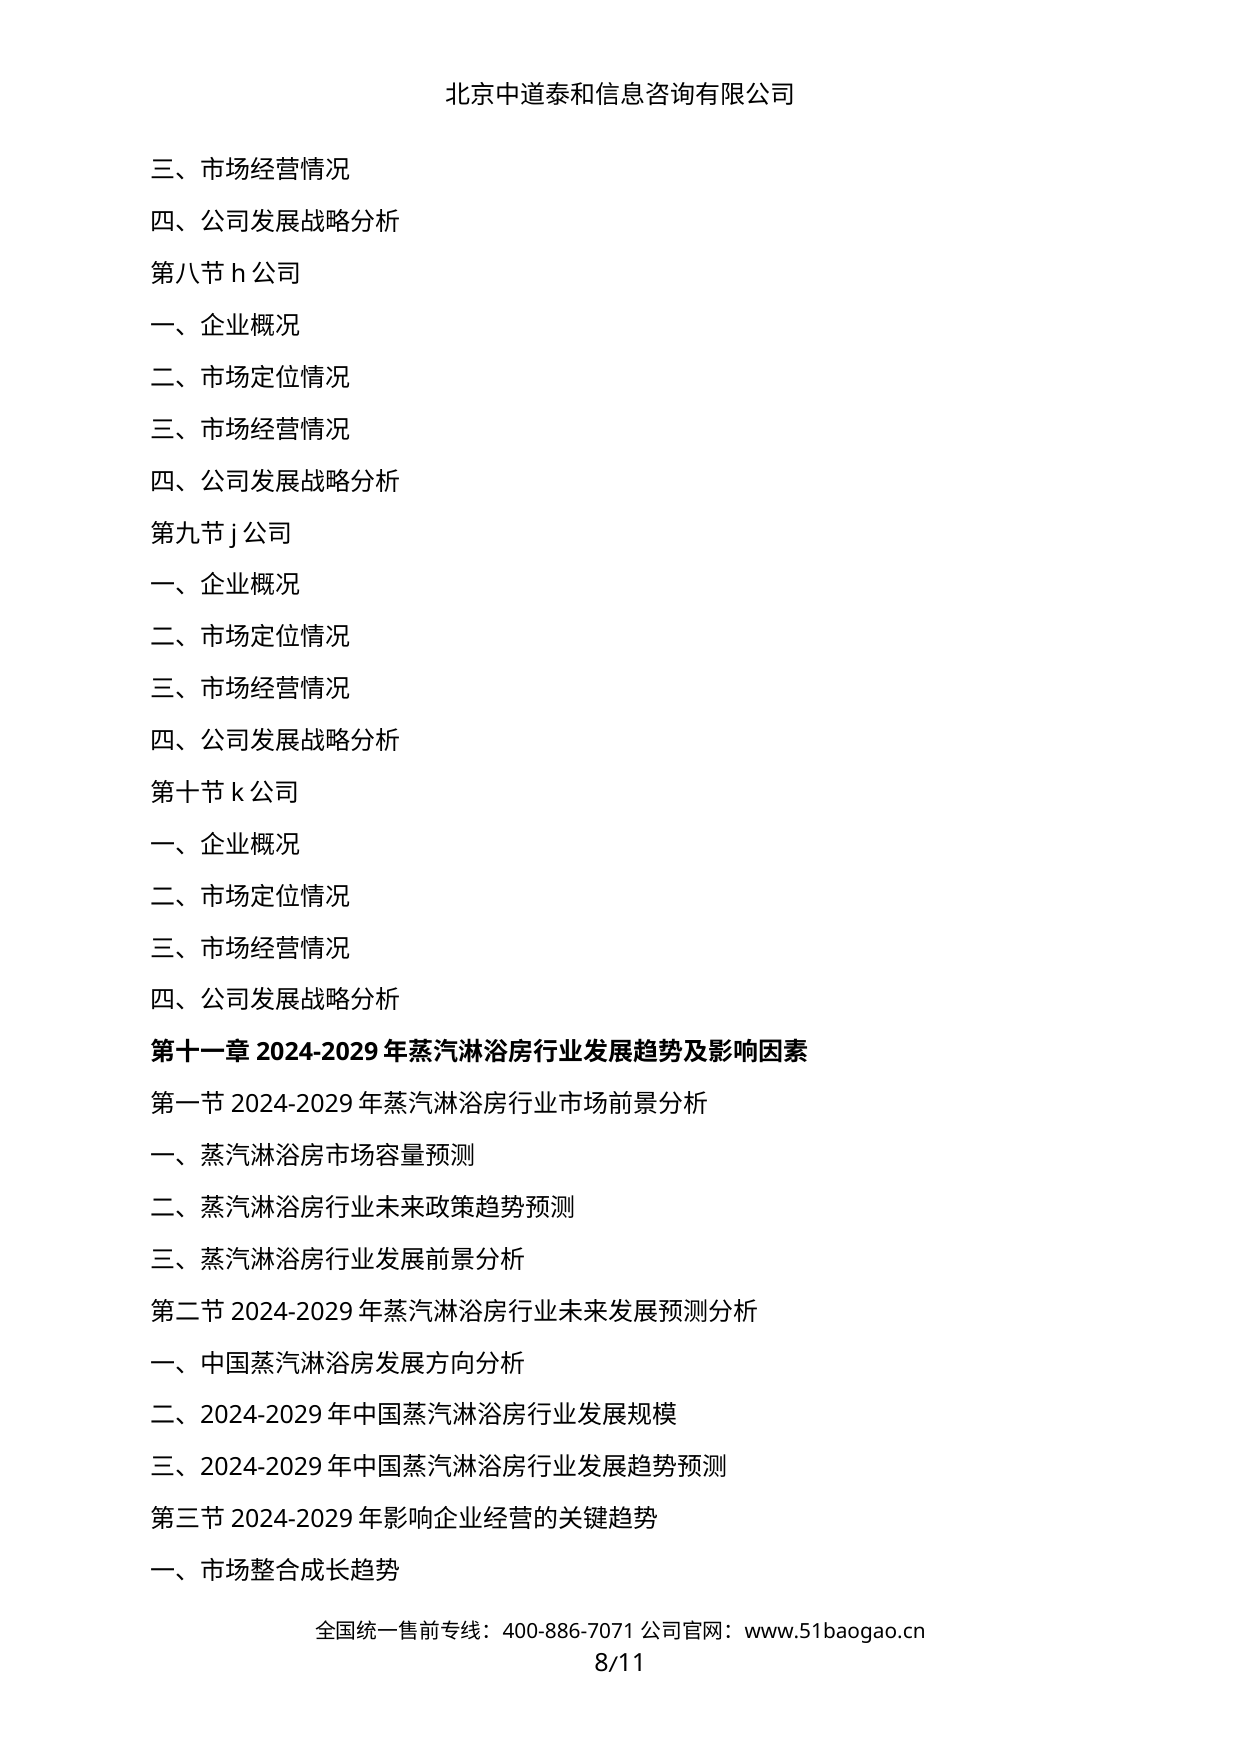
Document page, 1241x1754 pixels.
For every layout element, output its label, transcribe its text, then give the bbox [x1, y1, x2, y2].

text 第一节 2024-2029年蒸汽淋浴房行业市场前景分析 [150, 1084, 1090, 1120]
text 第八节 h公司 [150, 254, 1090, 290]
text 第十一章 2024-2029年蒸汽淋浴房行业发展趋势及影响因素 [150, 1032, 1090, 1068]
text 一、企业概况 [150, 824, 1090, 861]
text 四、公司发展战略分析 [150, 721, 1090, 757]
text 四、公司发展战略分析 [150, 461, 1090, 497]
text 一、中国蒸汽淋浴房发展方向分析 [150, 1343, 1090, 1379]
text 一、市场整合成长趋势 [150, 1551, 1090, 1587]
text 四、公司发展战略分析 [150, 202, 1090, 238]
text 一、企业概况 [150, 565, 1090, 601]
text 二、市场定位情况 [150, 617, 1090, 653]
text 三、市场经营情况 [150, 409, 1090, 446]
text 四、公司发展战略分析 [150, 980, 1090, 1016]
text 二、市场定位情况 [150, 357, 1090, 394]
text 三、蒸汽淋浴房行业发展前景分析 [150, 1239, 1090, 1276]
text 第十节 k公司 [150, 772, 1090, 809]
text 三、2024-2029年中国蒸汽淋浴房行业发展趋势预测 [150, 1447, 1090, 1483]
text 一、企业概况 [150, 306, 1090, 342]
text 第九节 j公司 [150, 513, 1090, 549]
text 三、市场经营情况 [150, 150, 1090, 186]
text 二、蒸汽淋浴房行业未来政策趋势预测 [150, 1187, 1090, 1224]
text 第二节 2024-2029年蒸汽淋浴房行业未来发展预测分析 [150, 1291, 1090, 1327]
text 三、市场经营情况 [150, 928, 1090, 964]
text 第三节 2024-2029年影响企业经营的关键趋势 [150, 1499, 1090, 1535]
text 一、蒸汽淋浴房市场容量预测 [150, 1136, 1090, 1172]
text 二、2024-2029年中国蒸汽淋浴房行业发展规模 [150, 1395, 1090, 1431]
text 二、市场定位情况 [150, 876, 1090, 912]
text 三、市场经营情况 [150, 669, 1090, 705]
